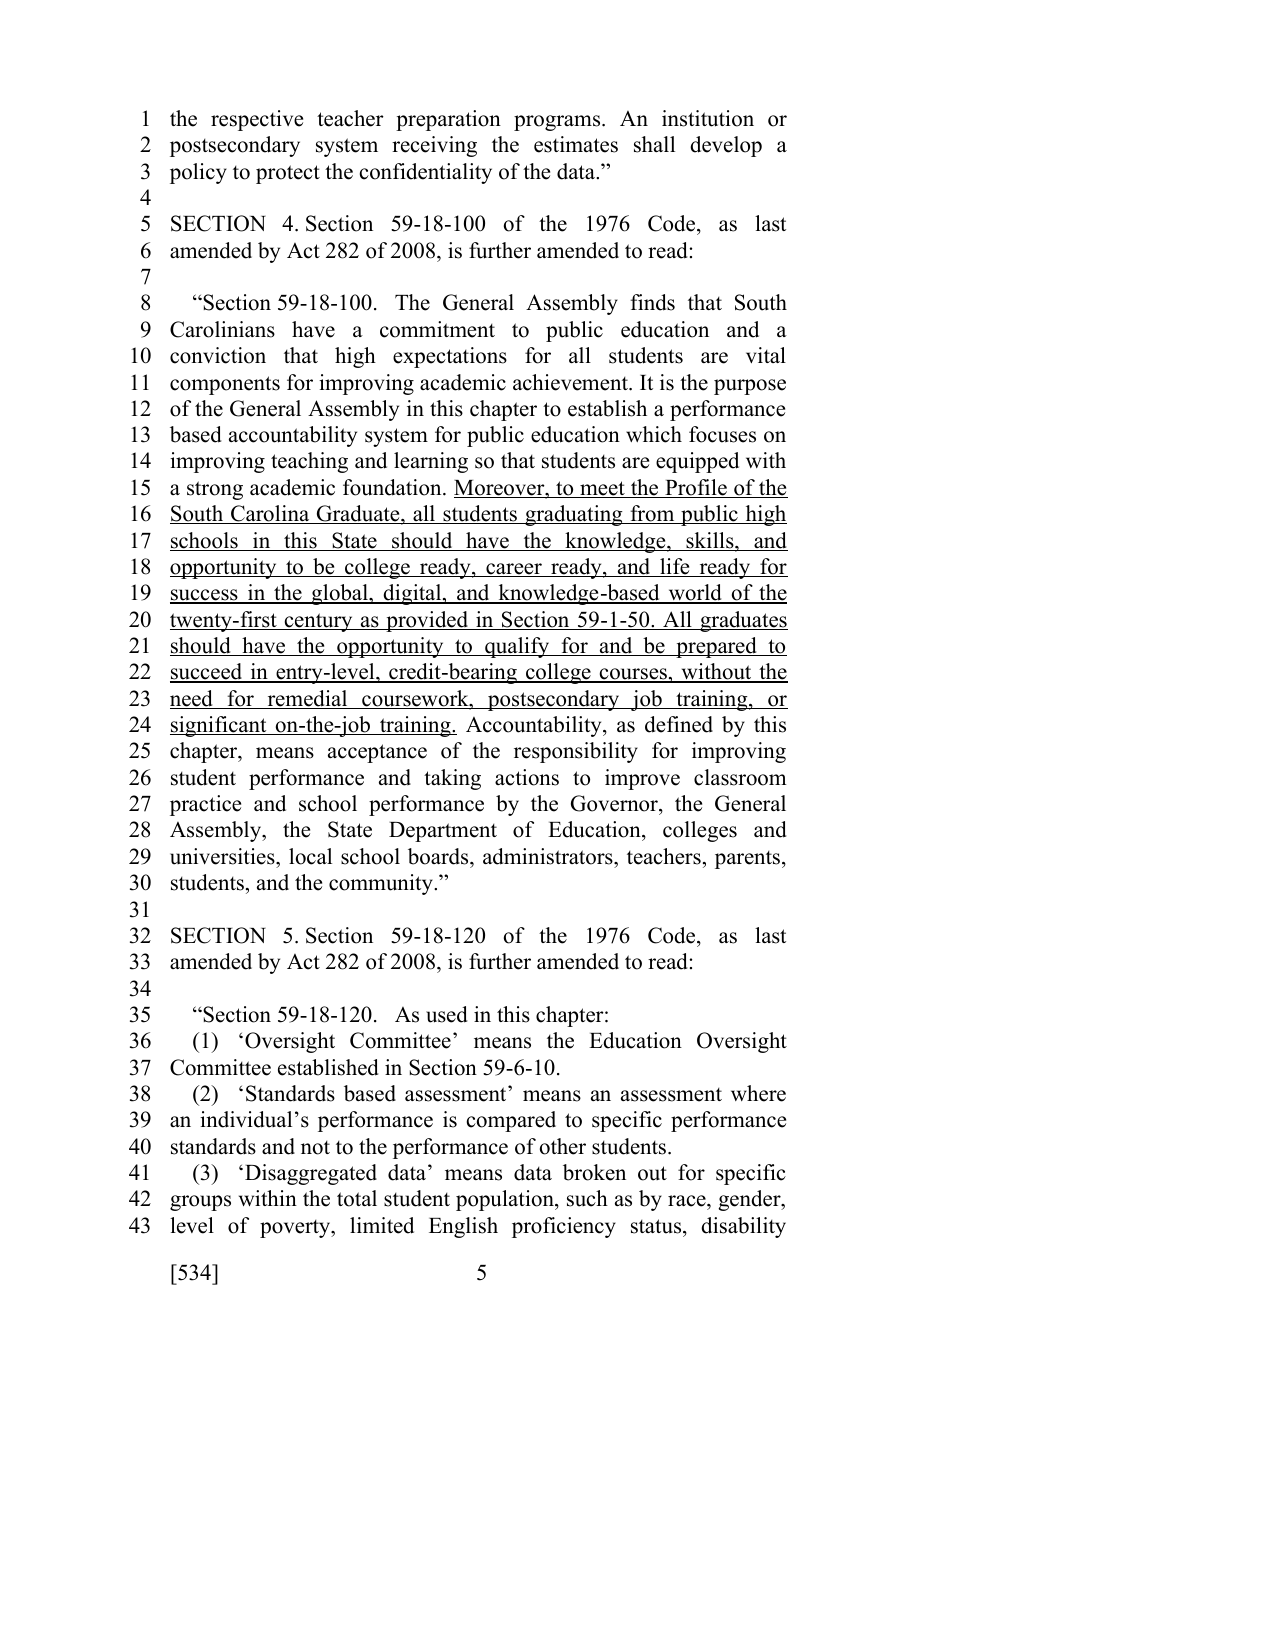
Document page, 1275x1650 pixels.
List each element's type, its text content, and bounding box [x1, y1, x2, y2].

text “Section 59-18-100. The General Assembly finds that South Carolinians have a commitment to public education and a conviction that high expectations for all students are vital components for improving academic achievement. It is the purpose of the General Assembly in this chapter to establish a performance based accountability system for public education which focuses on improving teaching and learning so that students are equipped with a strong academic foundation. Moreover, to meet the Profile of the South Carolina Graduate, all students graduating from public high schools in this State should have the knowledge, skills, and opportunity to be college ready, career ready, and life ready for success in the global, digital, and knowledge-based world of the twenty-first century as provided in Section 59-1-50. All graduates should have the opportunity to qualify for and be prepared to succeed in entry-level, credit-bearing college courses, without the need for remedial coursework, postsecondary job training, or significant on-the-job training. Accountability, as defined by this chapter, means acceptance of the responsibility for improving student performance and taking actions to improve classroom practice and school performance by the Governor, the General Assembly, the State Department of Education, colleges and universities, local school boards, administrators, teachers, parents, students, and the community.” [169, 289, 787, 523]
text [169, 1159, 787, 1238]
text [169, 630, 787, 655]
text “Section 59-18-100. The General Assembly finds that South Carolinians have a commitment to public education and a conviction that high expectations for all students are vital components for improving academic achievement. It is the purpose of the General Assembly in this chapter to establish a performance based accountability system for public education which focuses on improving teaching and learning so that students are equipped with a strong academic foundation. Moreover, to meet the Profile of the South Carolina Graduate, all students graduating from public high schools in this State should have the knowledge, skills, and opportunity to be college ready, career ready, and life ready for success in the global, digital, and knowledge-based world of the twenty-first century as provided in Section 59-1-50. All graduates should have the opportunity to qualify for and be prepared to succeed in entry-level, credit-bearing college courses, without the need for remedial coursework, postsecondary job training, or significant on-the-job training. Accountability, as defined by this chapter, means acceptance of the responsibility for improving student performance and taking actions to improve classroom practice and school performance by the Governor, the General Assembly, the State Department of Education, colleges and universities, local school boards, administrators, teachers, parents, students, and the community.” [169, 709, 787, 896]
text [169, 105, 787, 184]
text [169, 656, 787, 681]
text “Section 59-18-120. As used in this chapter: [169, 1001, 787, 1027]
text (1) ‘Oversight Committee’ means the Education Oversight Committee established in Section 59-6-10. [169, 1027, 787, 1080]
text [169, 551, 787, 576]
text SECTION 4. Section 59-18-100 of the 1976 Code, as last amended by Act 282 of 2008, is further amended to read: [169, 210, 787, 263]
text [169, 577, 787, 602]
text (2) ‘Standards based assessment’ means an assessment where an individual’s performance is compared to specific performance standards and not to the performance of other students. [169, 1080, 787, 1159]
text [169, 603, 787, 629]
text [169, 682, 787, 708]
text SECTION 5. Section 59-18-120 of the 1976 Code, as last amended by Act 282 of 2008, is further amended to read: [169, 922, 787, 975]
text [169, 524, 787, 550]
